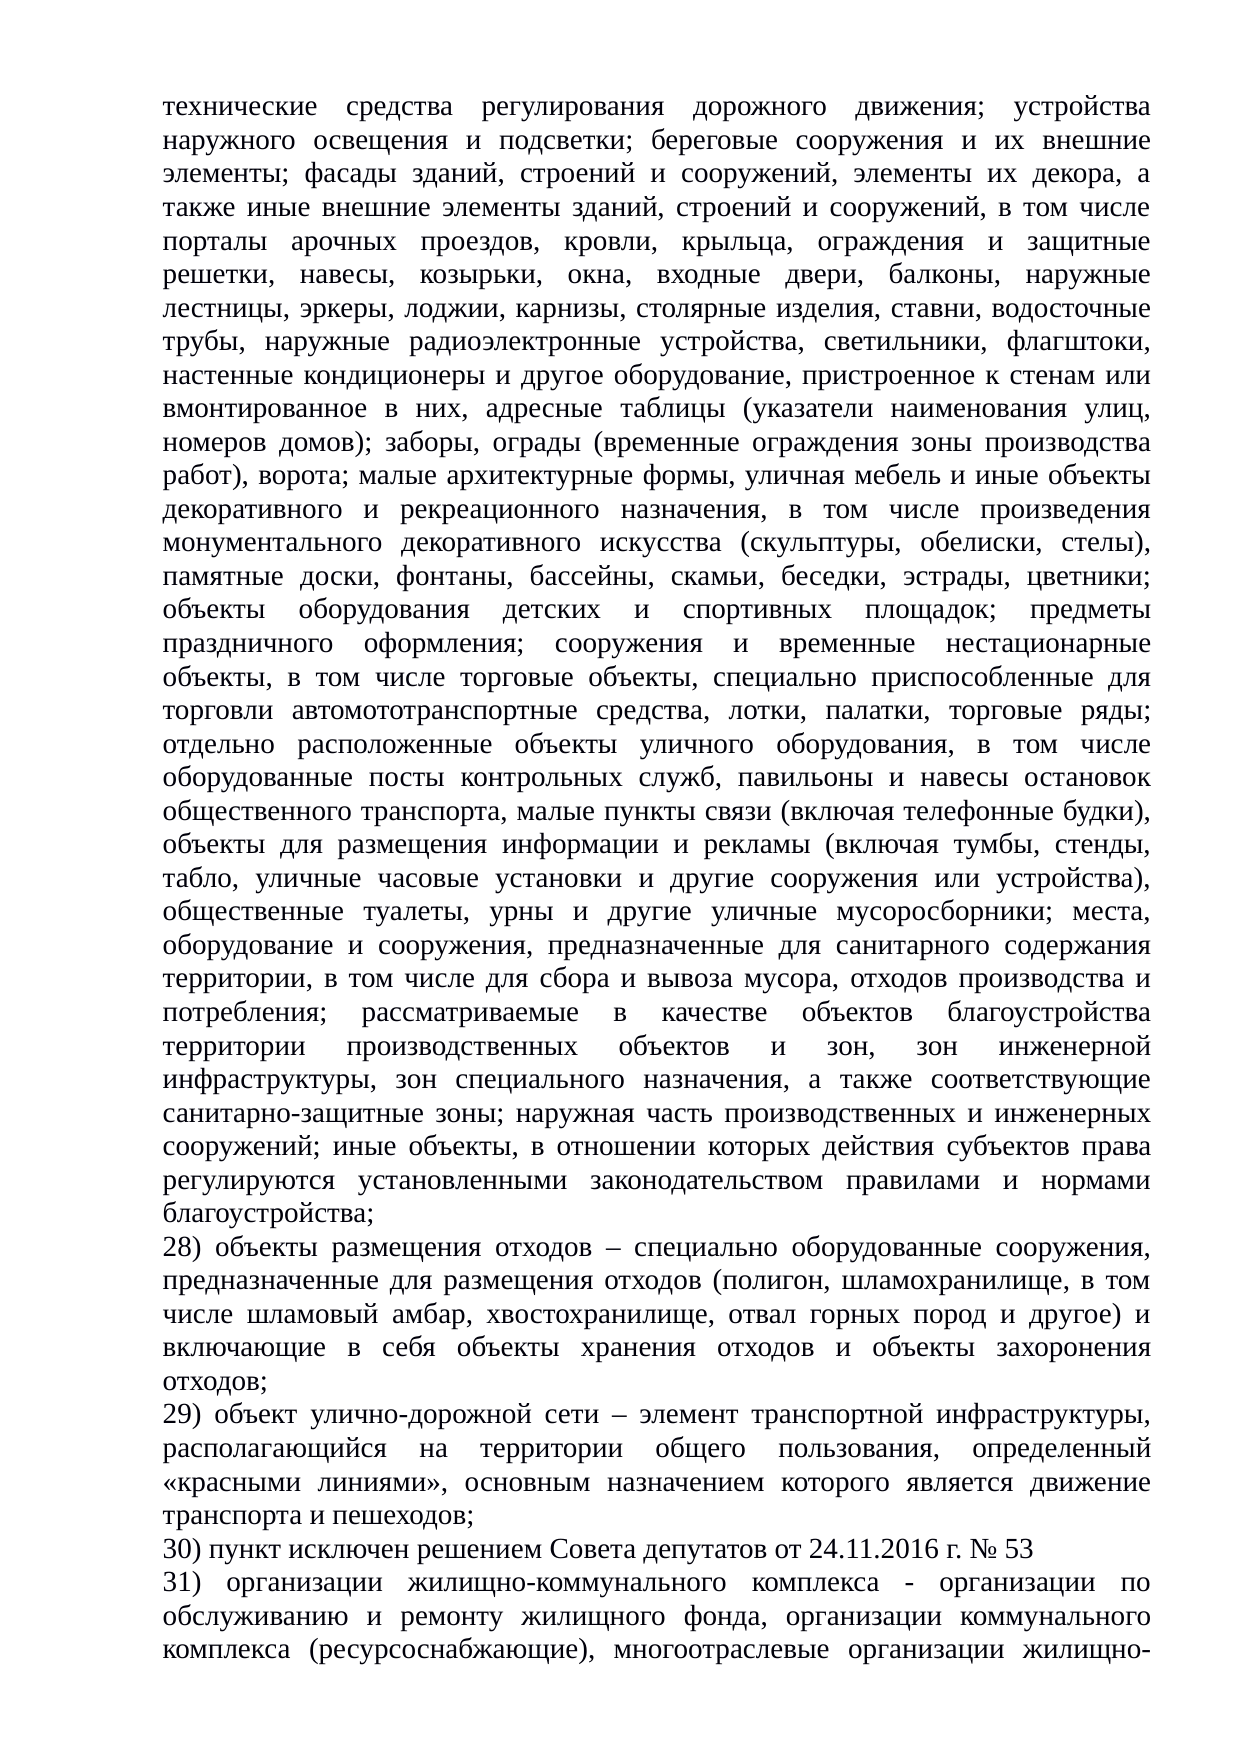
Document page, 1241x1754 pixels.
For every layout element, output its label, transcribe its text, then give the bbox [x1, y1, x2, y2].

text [162, 1564, 1152, 1665]
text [162, 88, 1152, 1229]
text 29) объект улично-дорожной сети – элемент транспортной инфраструктуры, располагающийся на территории общего пользования, определенный «красными линиями», основным назначением которого является движение транспорта и пешеходов; [162, 1397, 1152, 1531]
text 30) пункт исключен решением Совета депутатов от 24.11.2016 г. № 53 [162, 1531, 1152, 1564]
text 28) объекты размещения отходов – специально оборудованные сооружения, предназначенные для размещения отходов (полигон, шламохранилище, в том числе шламовый амбар, хвостохранилище, отвал горных пород и другое) и включающие в себя объекты хранения отходов и объекты захоронения отходов; [162, 1229, 1152, 1397]
